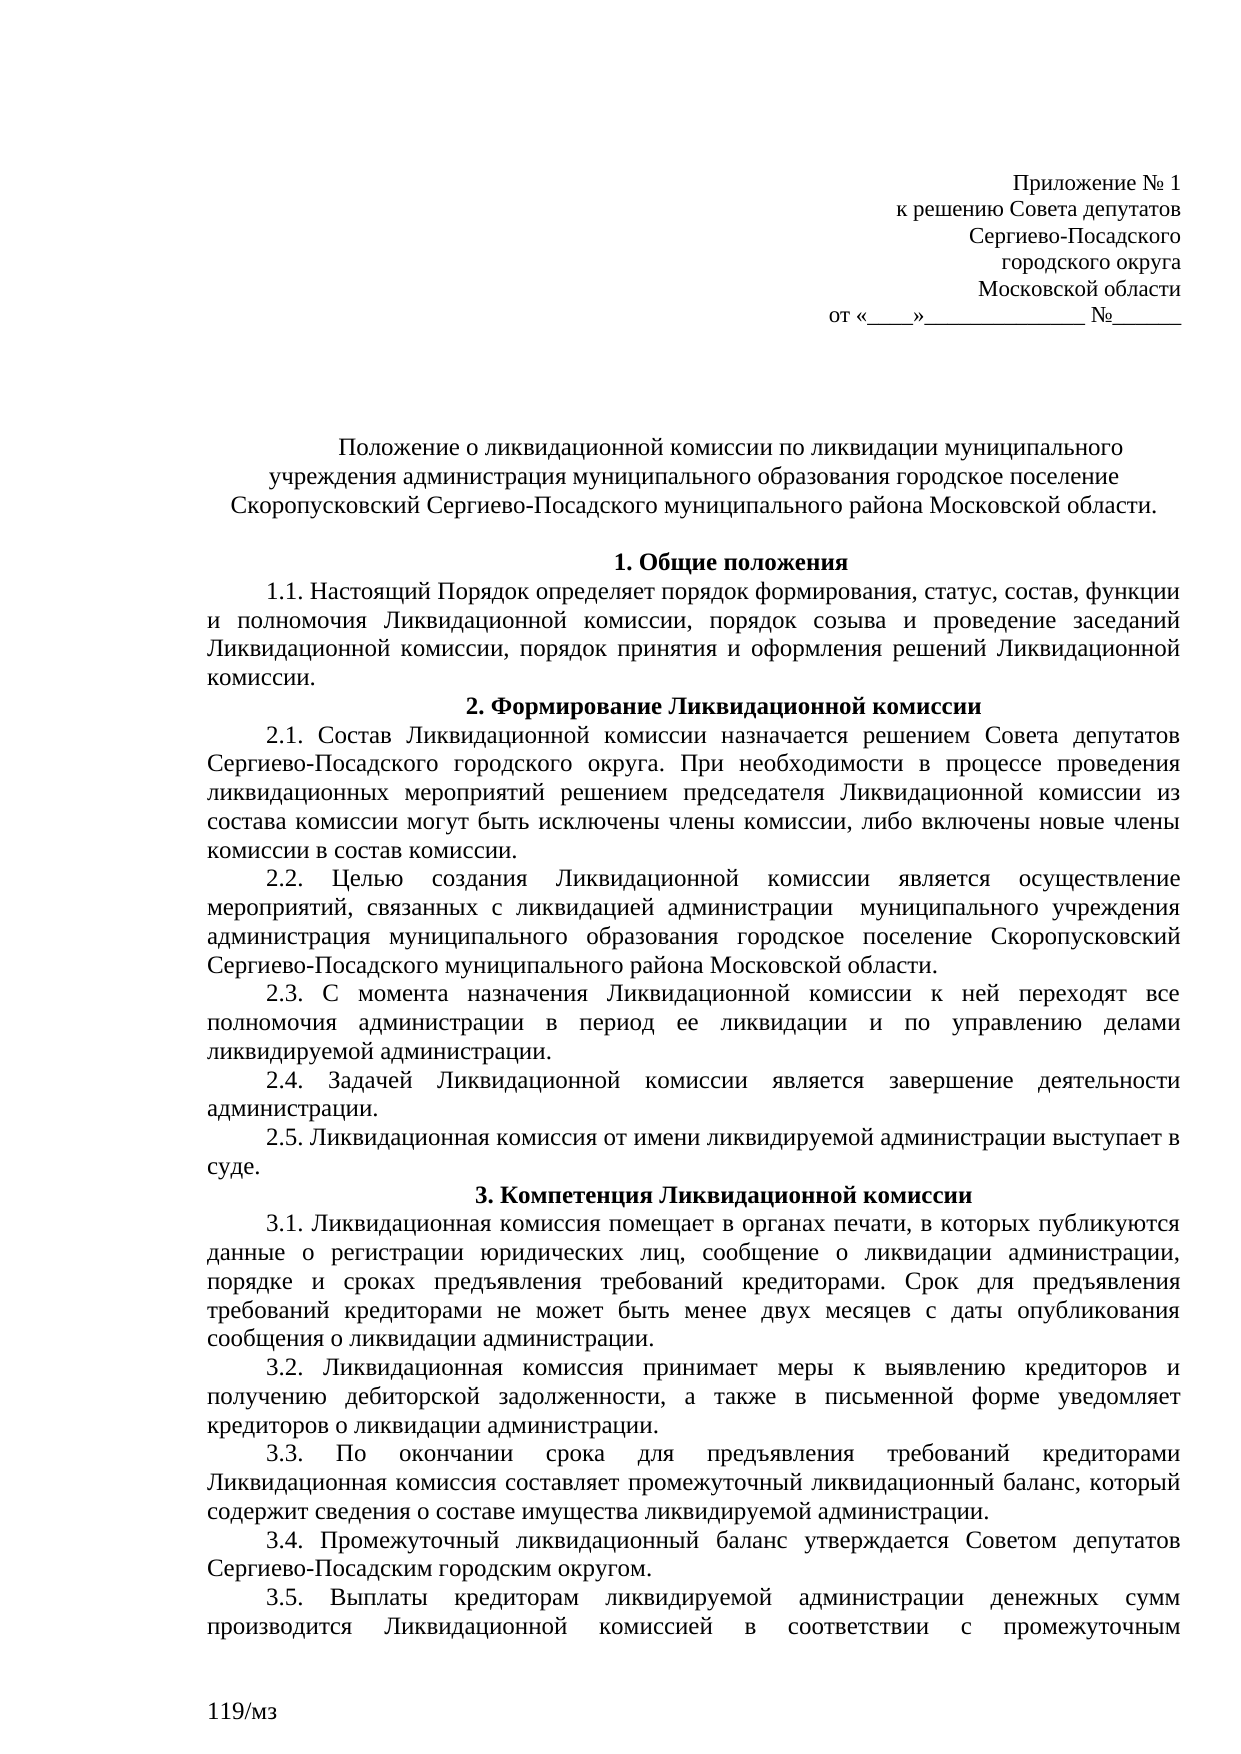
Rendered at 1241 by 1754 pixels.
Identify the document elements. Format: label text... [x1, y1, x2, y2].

text Московской области [207, 274, 1181, 301]
text Положение о ликвидационной комиссии по ликвидации муниципального учреждения администрация муниципального образования городское поселение Скоропусковский Сергиево-Посадского муниципального района Московской области. [207, 432, 1181, 518]
text 2.5. Ликвидационная комиссия от имени ликвидируемой администрации выступает в суде. [207, 1122, 1181, 1180]
text Приложение № 1 [207, 169, 1181, 196]
text 1. Общие положения [207, 547, 1181, 576]
text 3.2. Ликвидационная комиссия принимает меры к выявлению кредиторов и получению дебиторской задолженности, а также в письменной форме уведомляет кредиторов о ликвидации администрации. [207, 1352, 1181, 1438]
text 3.1. Ликвидационная комиссия помещает в органах печати, в которых публикуются данные о регистрации юридических лиц, сообщение о ликвидации администрации, порядке и сроках предъявления требований кредиторами. Срок для предъявления требований кредиторами не может быть менее двух месяцев с даты опубликования сообщения о ликвидации администрации. [207, 1208, 1181, 1352]
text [207, 1582, 1181, 1640]
text 3. Компетенция Ликвидационной комиссии [207, 1180, 1181, 1208]
text 1.1. Настоящий Порядок определяет порядок формирования, статус, состав, функции и полномочия Ликвидационной комиссии, порядок созыва и проведение заседаний Ликвидационной комиссии, порядок принятия и оформления решений Ликвидационной комиссии. [207, 576, 1181, 691]
text Сергиево-Посадского [207, 222, 1181, 248]
text к решению Совета депутатов [207, 196, 1181, 222]
text 3.4. Промежуточный ликвидационный баланс утверждается Советом депутатов Сергиево-Посадским городским округом. [207, 1525, 1181, 1582]
text 2.1. Состав Ликвидационной комиссии назначается решением Совета депутатов Сергиево-Посадского городского округа. При необходимости в процессе проведения ликвидационных мероприятий решением председателя Ликвидационной комиссии из состава комиссии могут быть исключены члены комиссии, либо включены новые члены комиссии в состав комиссии. [207, 720, 1181, 863]
text 2. Формирование Ликвидационной комиссии [207, 691, 1181, 720]
text 3.3. По окончании срока для предъявления требований кредиторами Ликвидационная комиссия составляет промежуточный ликвидационный баланс, который содержит сведения о составе имущества ликвидируемой администрации. [207, 1438, 1181, 1525]
text 2.3. С момента назначения Ликвидационной комиссии к ней переходят все полномочия администрации в период ее ликвидации и по управлению делами ликвидируемой администрации. [207, 978, 1181, 1065]
text 2.4. Задачей Ликвидационной комиссии является завершение деятельности администрации. [207, 1065, 1181, 1122]
text от «____»______________ №______ [207, 301, 1181, 327]
text городского округа [207, 248, 1181, 274]
text 2.2. Целью создания Ликвидационной комиссии является осуществление мероприятий, связанных с ликвидацией администрации муниципального учреждения администрация муниципального образования городское поселение Скоропусковский Сергиево-Посадского муниципального района Московской области. [207, 863, 1181, 978]
